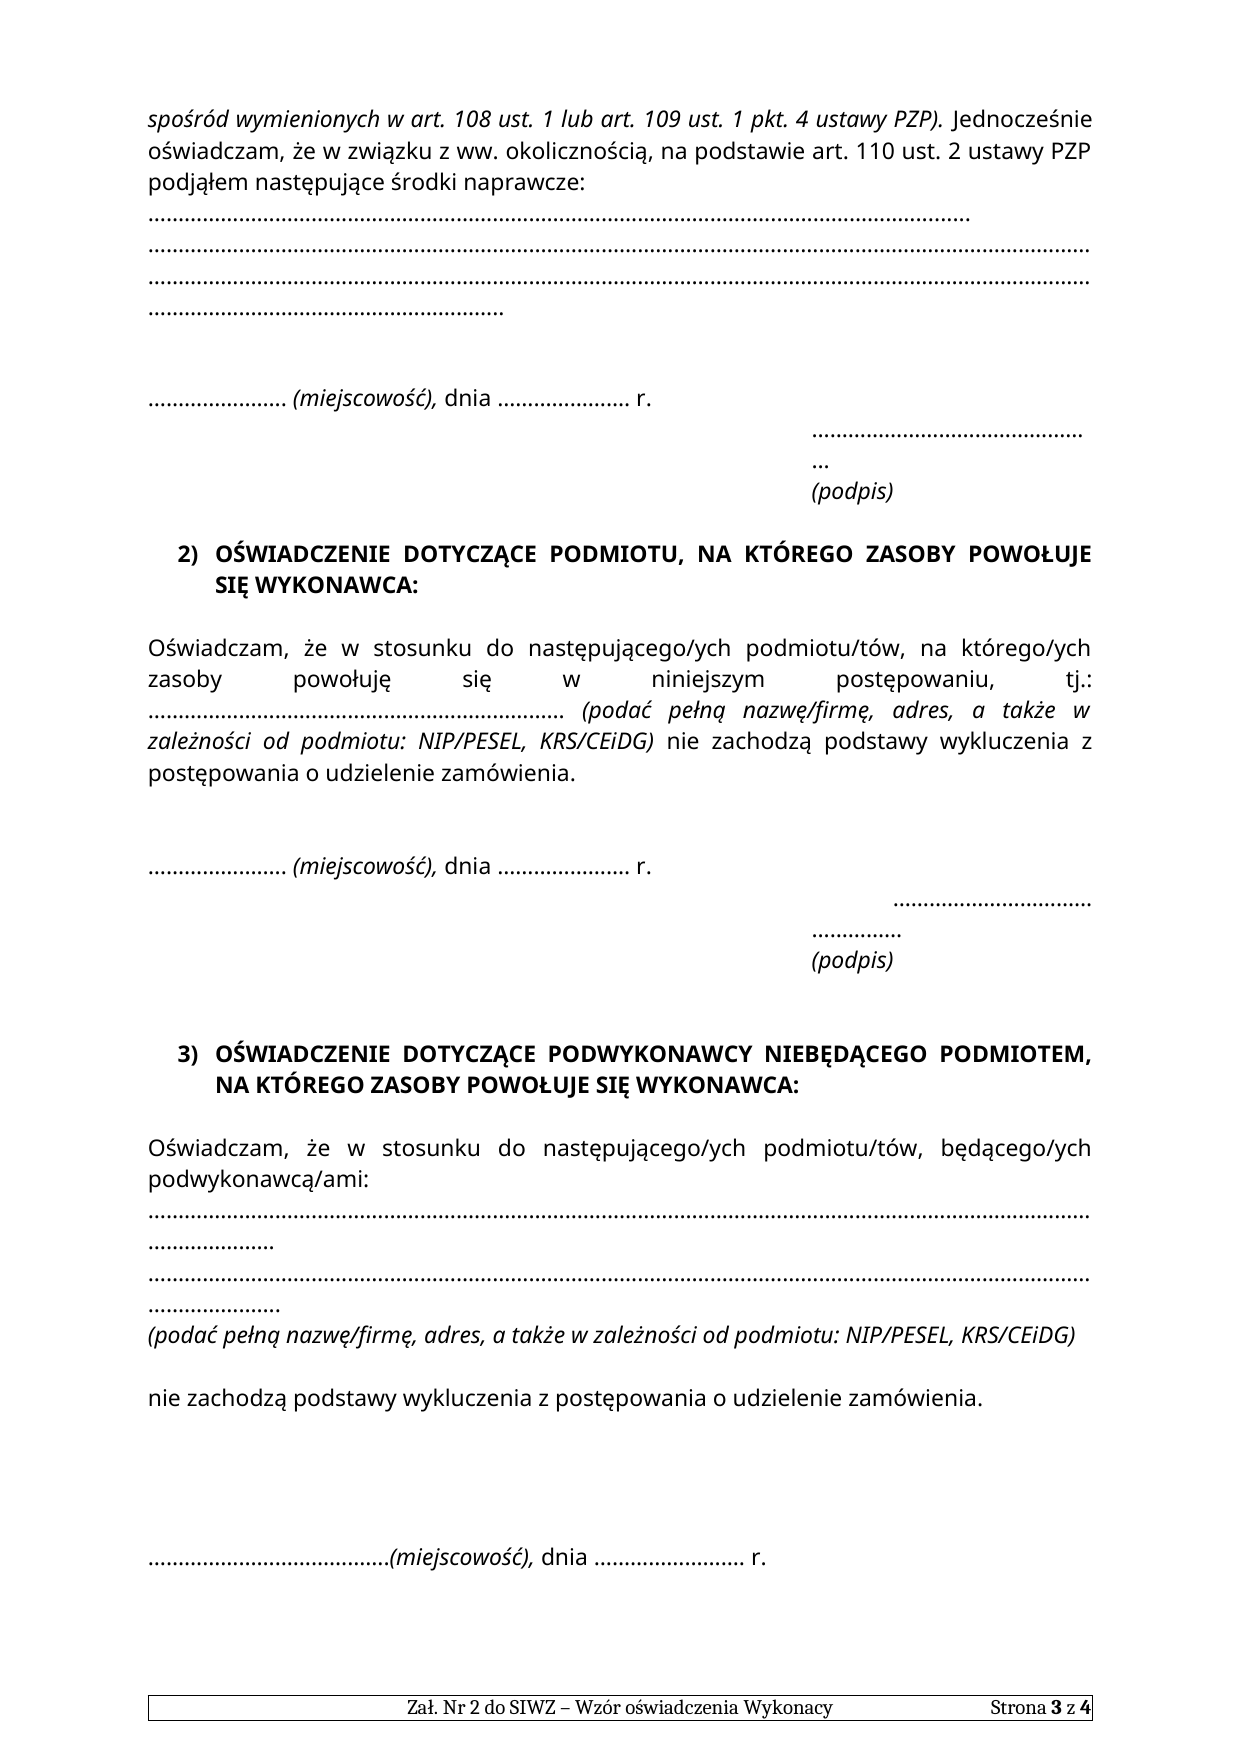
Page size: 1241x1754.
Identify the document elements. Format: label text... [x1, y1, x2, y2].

text …………….……. (miejscowość), dnia …………………. r. [148, 850, 1093, 881]
text Oświadczam, że w stosunku do następującego/ych podmiotu/tów, na którego/ych zasoby powołuję się w niniejszym postępowaniu, tj.: …………………………………………………………… (podać pełną nazwę/firmę, adres, a także w zależności od podmiotu: NIP/PESEL, KRS/CEiDG) nie zachodzą podstawy wykluczenia z postępowania o udzielenie zamówienia. [148, 631, 1093, 788]
text …………………………………………………………………………………………………………………………………………………………… [148, 1194, 1093, 1256]
text (podpis) [738, 475, 1093, 506]
text (podać pełną nazwę/firmę, adres, a także w zależności od podmiotu: NIP/PESEL, KRS/CEiDG) [148, 1319, 1093, 1350]
list OŚWIADCZENIE DOTYCZĄCE PODWYKONAWCY NIEBĘDĄCEGO PODMIOTEM, NA KTÓREGO ZASOBY POWOŁUJE SIĘ WYKONAWCA: [177, 1038, 1093, 1100]
text …………….……. (miejscowość), dnia …………………. r. [148, 381, 1093, 413]
text (podpis) [811, 944, 1093, 975]
text ……………………………………………………………………………………………………………………………………………………………. [148, 1256, 1093, 1319]
text ………………………………………… [811, 881, 1093, 944]
text ………………………………….(miejscowość), dnia ……………………. r. [148, 1541, 1093, 1572]
text …………………………………………………………………………………………..…………………...........……………………………………………………………………………………………………………………………………………………………………………………………………………………………………………………………………………………………………………………………………….. [148, 197, 1093, 322]
text Oświadczam, że w stosunku do następującego/ych podmiotu/tów, będącego/ych podwykonawcą/ami: [148, 1131, 1093, 1194]
list OŚWIADCZENIE DOTYCZĄCE PODMIOTU, NA KTÓREGO ZASOBY POWOŁUJE SIĘ WYKONAWCA: [177, 538, 1093, 600]
text nie zachodzą podstawy wykluczenia z postępowania o udzielenie zamówienia. [148, 1381, 1093, 1413]
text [148, 103, 1093, 197]
text ………………………………………… [811, 413, 1093, 475]
